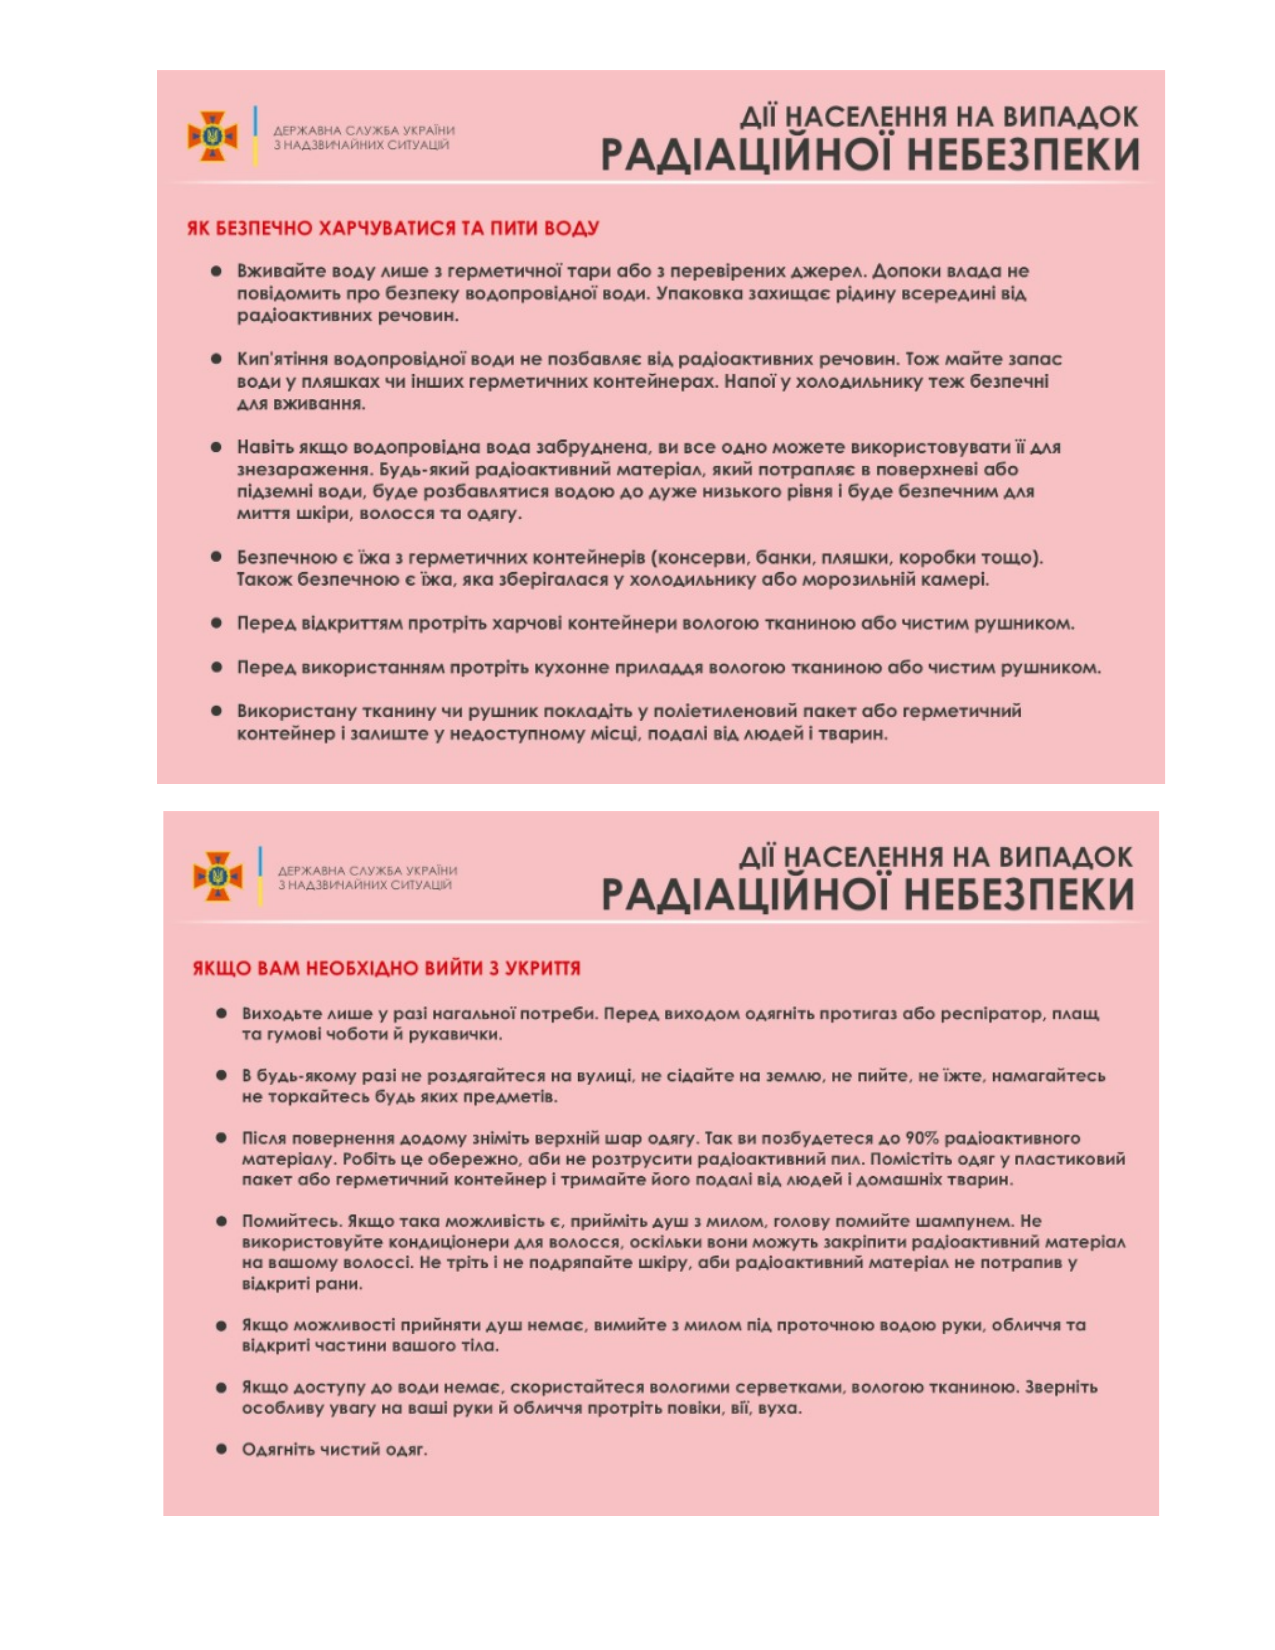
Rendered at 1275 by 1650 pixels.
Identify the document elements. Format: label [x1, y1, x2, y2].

picture [157, 70, 1166, 784]
picture [163, 811, 1160, 1516]
